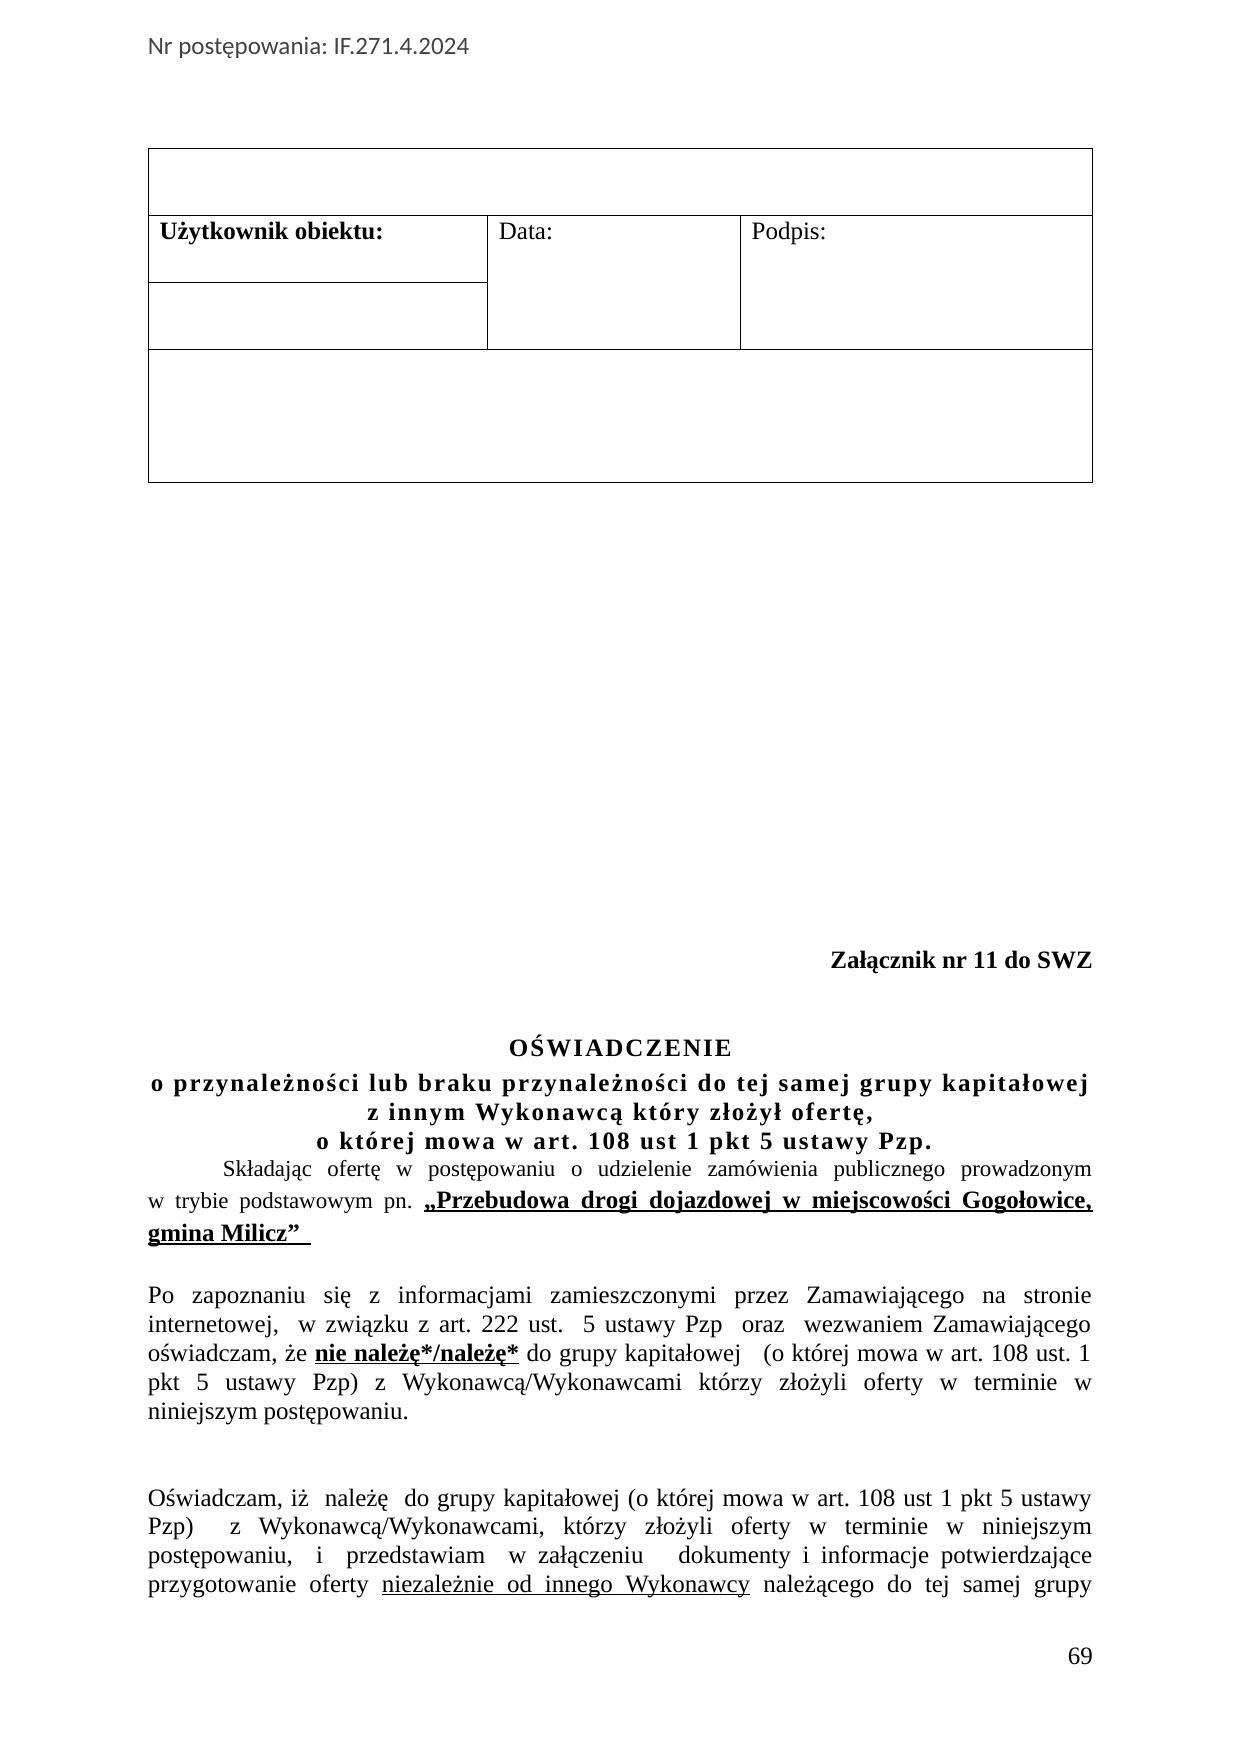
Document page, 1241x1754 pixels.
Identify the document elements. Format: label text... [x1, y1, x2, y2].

table_cell [149, 149, 1092, 215]
text Załącznik nr 11 do SWZ [74, 945, 1093, 974]
table_cell Podpis: [741, 216, 1092, 349]
text o przynależności lub braku przynależności do tej samej grupy kapitałowej z innym Wykonawcą który złożył ofertę, [148, 1068, 1093, 1126]
text Składając ofertę w postępowaniu o udzielenie zamówienia publicznego prowadzonym w trybie podstawowym pn. „Przebudowa drogi dojazdowej w miejscowości Gogołowice, gmina Milicz” [148, 1155, 1093, 1247]
table_cell [149, 350, 1092, 482]
table_cell [149, 283, 487, 349]
text Po zapoznaniu się z informacjami zamieszczonymi przez Zamawiającego na stronie internetowej, w związku z art. 222 ust. 5 ustawy Pzp oraz wezwaniem Zamawiającego oświadczam, że nie należę*/należę* do grupy kapitałowej (o której mowa w art. 108 ust. 1 pkt 5 ustawy Pzp) z Wykonawcą/Wykonawcami którzy złożyli oferty w terminie w niniejszym postępowaniu. [148, 1280, 1093, 1425]
text o której mowa w art. 108 ust 1 pkt 5 ustawy Pzp. [148, 1126, 1093, 1155]
table_cell Data: [488, 216, 740, 349]
table_cell Użytkownik obiektu: [149, 216, 487, 282]
text OŚWIADCZENIE [148, 1033, 1093, 1062]
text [148, 1483, 1093, 1598]
